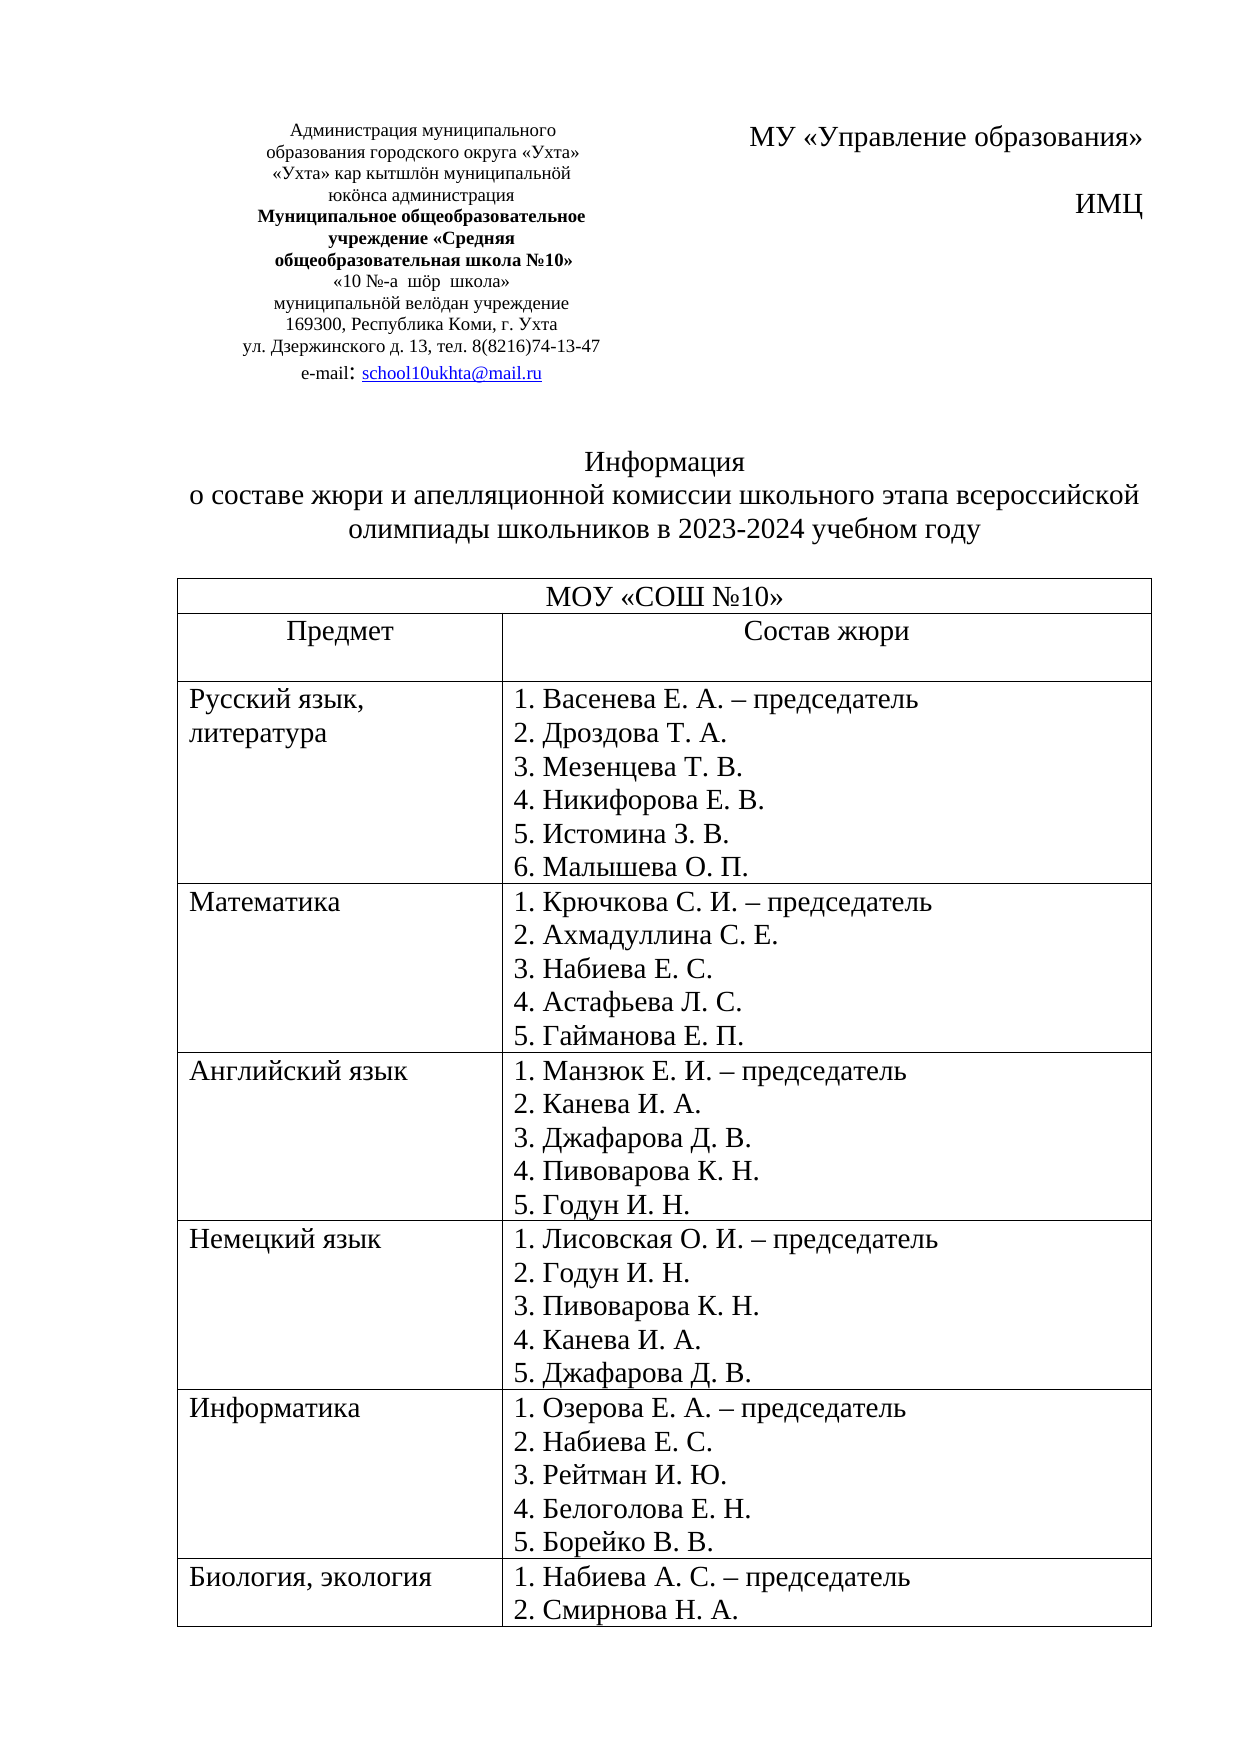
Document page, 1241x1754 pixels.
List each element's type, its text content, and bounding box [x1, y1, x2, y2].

table_cell Английский язык [178, 1053, 502, 1220]
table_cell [503, 1559, 1151, 1626]
table_cell Состав жюри [503, 614, 1151, 681]
table_cell Русский язык, литература [178, 682, 502, 883]
table_cell Немецкий язык [178, 1221, 502, 1389]
table_cell Математика [178, 884, 502, 1052]
table_cell 1. Манзюк Е. И. – председатель 2. Канева И. А. 3. Джафарова Д. В. 4. Пивоварова К. Н. 5. Годун И. Н. [503, 1053, 1151, 1220]
table_header МУ «Управление образования» ИМЦ [666, 119, 1151, 385]
table_cell Биология, экология [178, 1559, 502, 1626]
text Информация [177, 444, 1152, 477]
table_cell Информатика [178, 1390, 502, 1558]
table_header Администрация муниципального образования городского округа «Ухта» «Ухта» кар кытшлöн муниципальнöй юкöнса администрация Муниципальное общеобразовательное учреждение «Средняя общеобразовательная школа №10» «10 №-а шöр школа» муниципальнöй велöдан учреждение 169300, Республика Коми, г. Ухта ул. Дзержинского д. 13, тел. 8(8216)74-13-47 e-mail: school10ukhta@mail.ru [178, 119, 665, 385]
table_cell 1. Васенева Е. А. – председатель 2. Дроздова Т. А. 3. Мезенцева Т. В. 4. Никифорова Е. В. 5. Истомина З. В. 6. Малышева О. П. [503, 682, 1151, 883]
table_cell 1. Крючкова С. И. – председатель 2. Ахмадуллина С. Е. 3. Набиева Е. С. 4. Астафьева Л. С. 5. Гайманова Е. П. [503, 884, 1151, 1052]
table_header МОУ «СОШ №10» [178, 579, 1151, 612]
table_cell 1. Лисовская О. И. – председатель 2. Годун И. Н. 3. Пивоварова К. Н. 4. Канева И. А. 5. Джафарова Д. В. [503, 1221, 1151, 1389]
table_cell Предмет [178, 614, 502, 681]
text о составе жюри и апелляционной комиссии школьного этапа всероссийской олимпиады школьников в 2023-2024 учебном году [177, 477, 1152, 544]
table_cell 1. Озерова Е. А. – председатель 2. Набиева Е. С. 3. Рейтман И. Ю. 4. Белоголова Е. Н. 5. Борейко В. В. [503, 1390, 1151, 1558]
